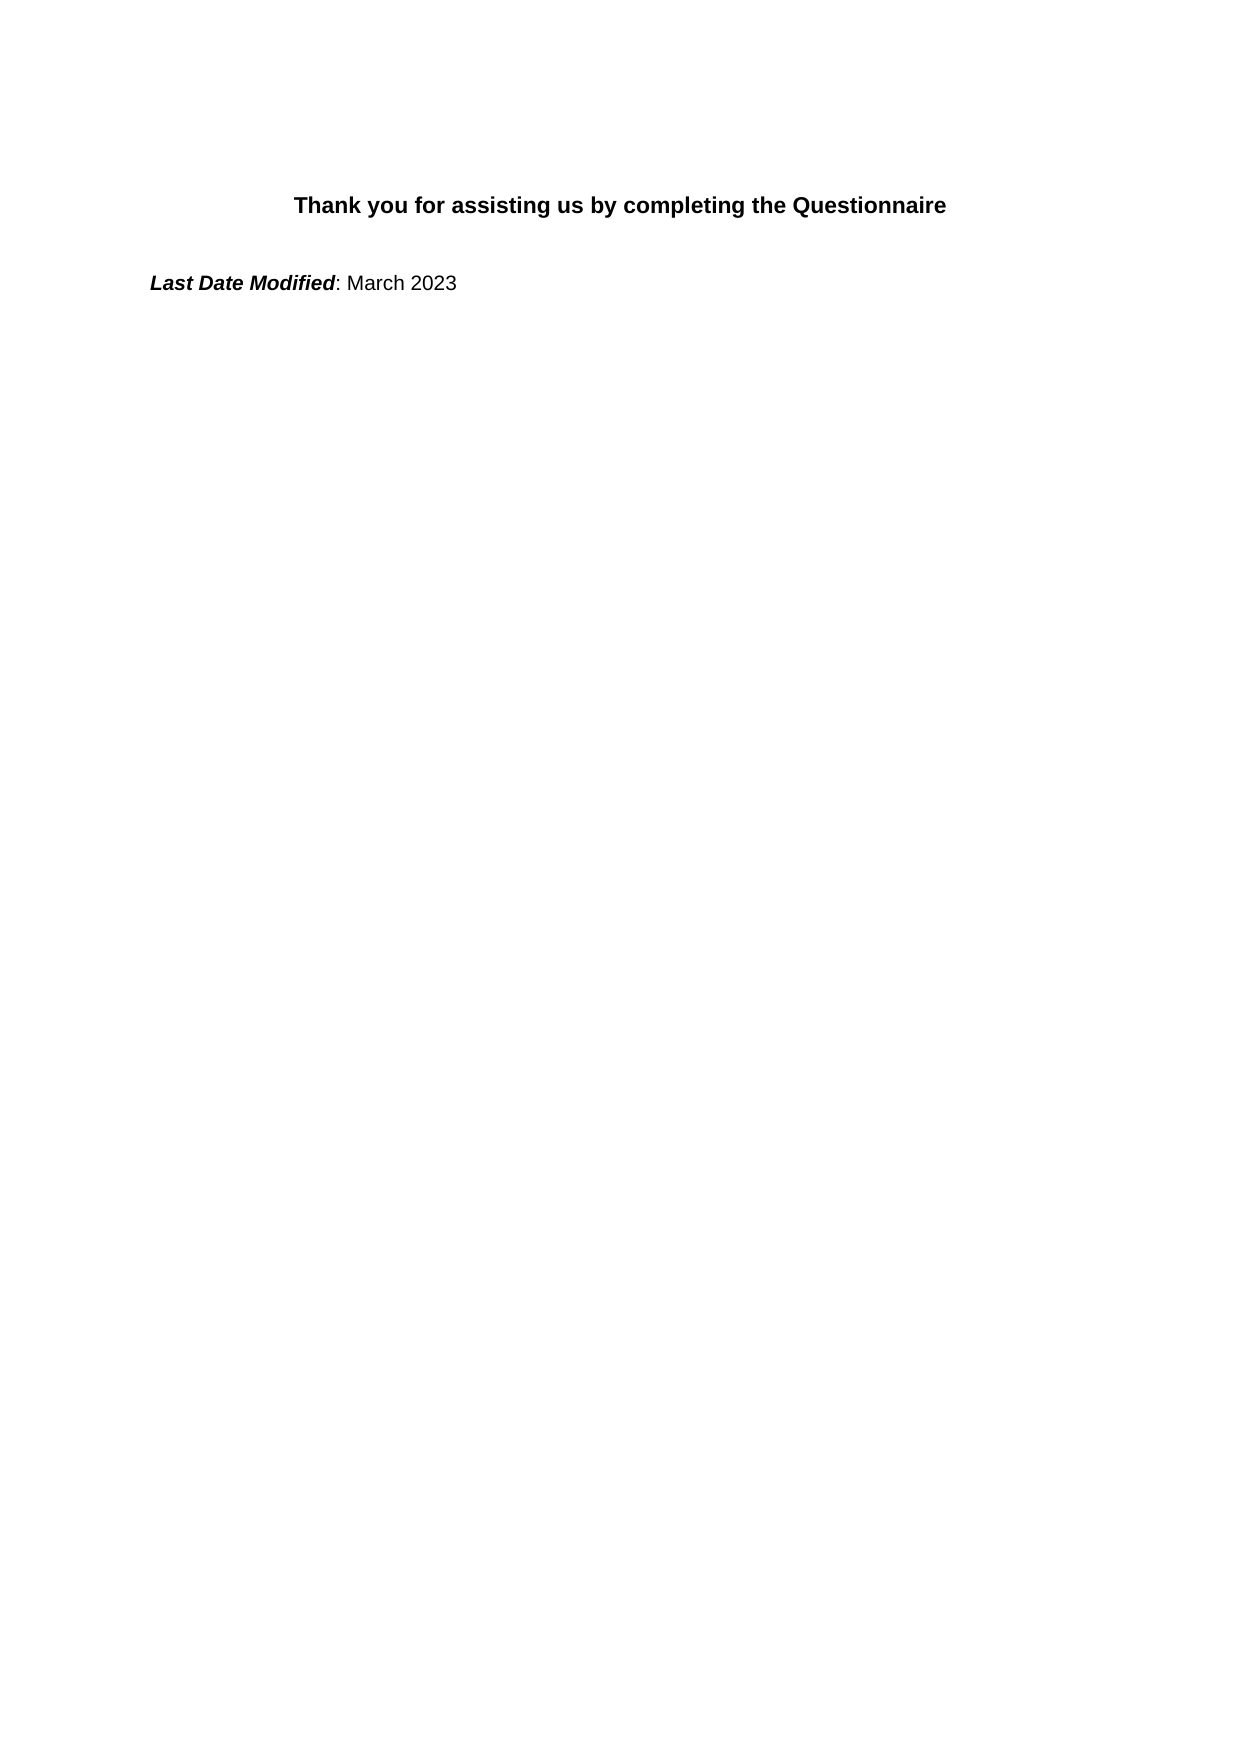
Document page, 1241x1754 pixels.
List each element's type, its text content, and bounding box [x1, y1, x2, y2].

text Thank you for assisting us by completing the Questionnaire [150, 192, 1090, 218]
text Last Date Modified: March 2023 [150, 271, 1090, 295]
